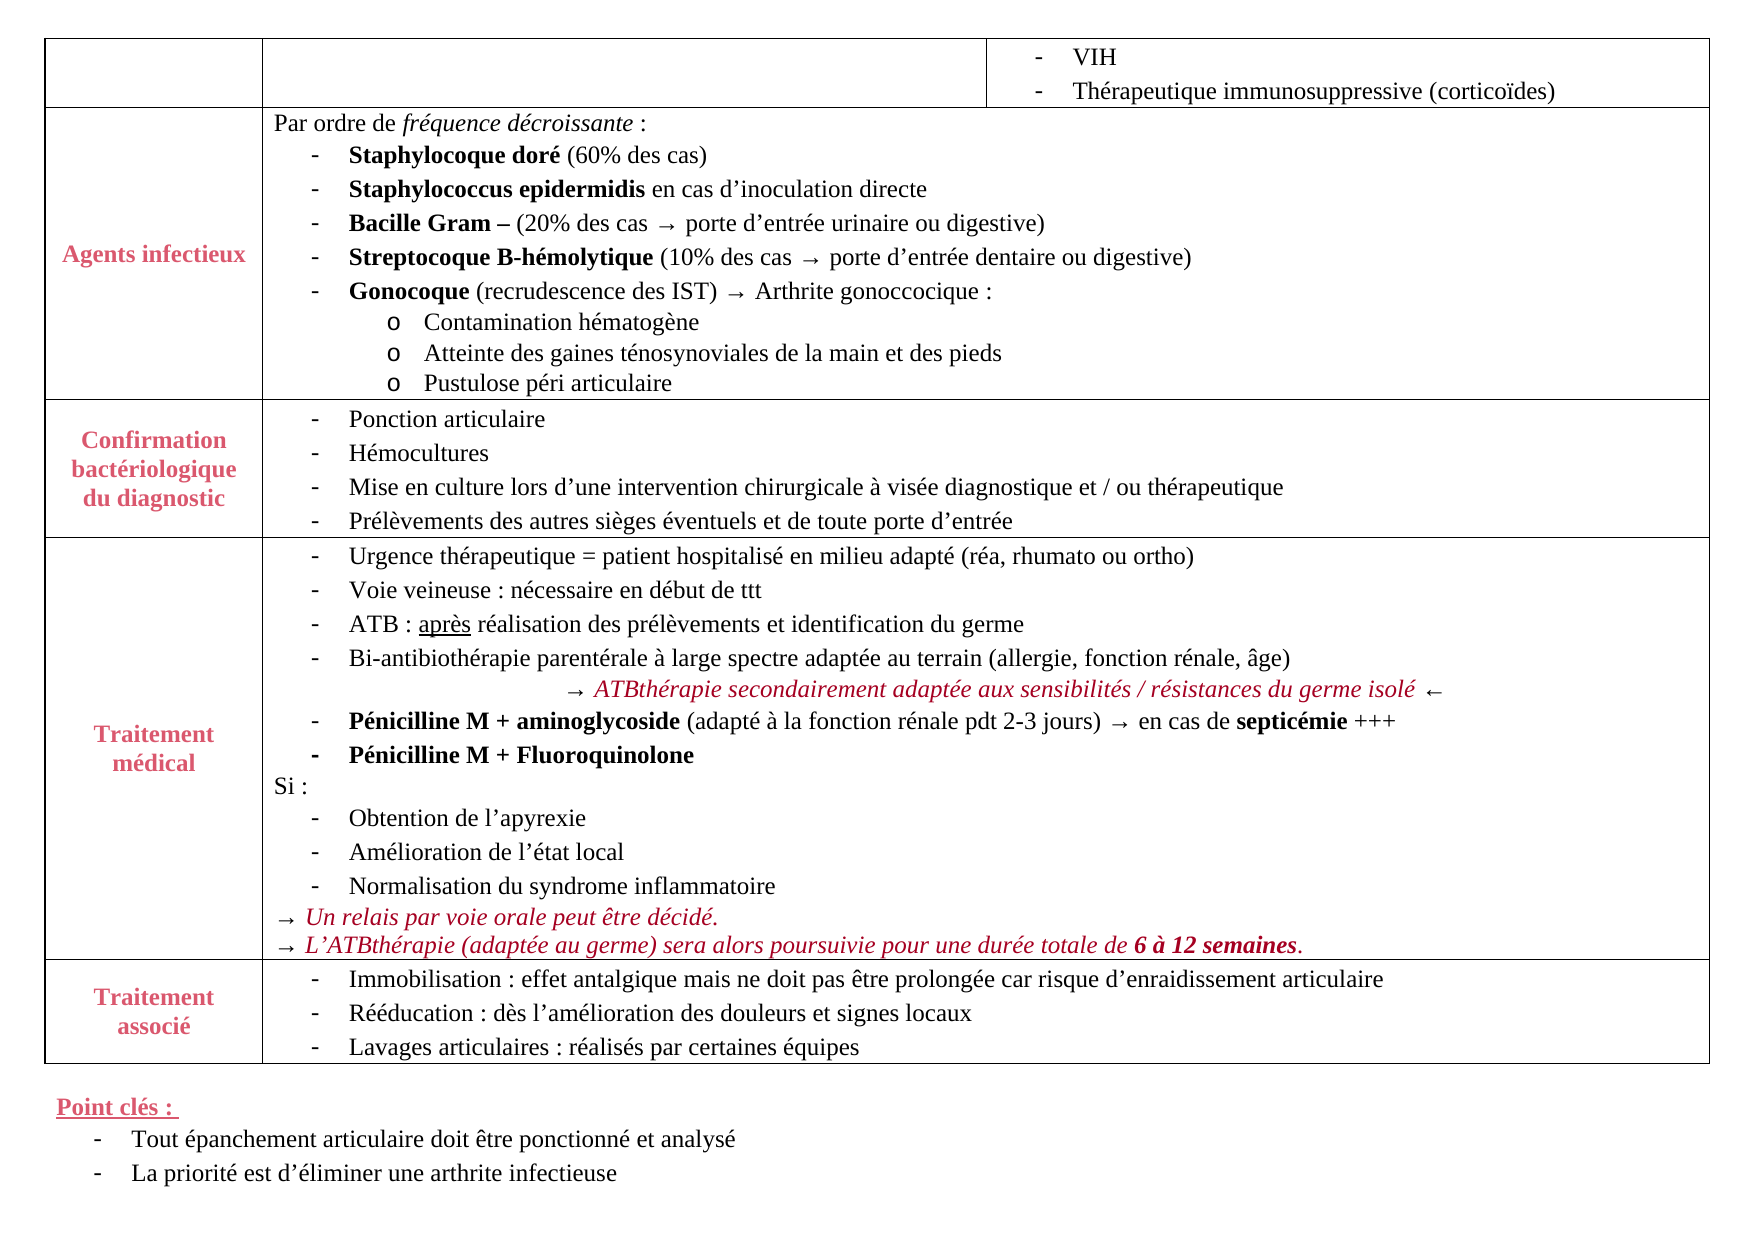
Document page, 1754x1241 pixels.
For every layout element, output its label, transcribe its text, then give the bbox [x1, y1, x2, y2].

list La priorité est d’éliminer une arthrite infectieuse [94, 1155, 1706, 1189]
table_cell Traitement médical [46, 538, 262, 959]
table_cell Agents infectieux [46, 108, 262, 399]
table_cell Traitement associé [46, 960, 262, 1062]
table_cell Immobilisation : effet antalgique mais ne doit pas être prolongée car risque d’enraidissement articulaire Rééducation : dès l’amélioration des douleurs et signes locaux Lavages articulaires : réalisés par certaines équipes [263, 960, 1709, 1062]
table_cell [263, 39, 986, 107]
table_cell Urgence thérapeutique = patient hospitalisé en milieu adapté (réa, rhumato ou ortho) Voie veineuse : nécessaire en début de ttt ATB : après réalisation des prélèvements et identification du germe Bi-antibiothérapie parentérale à large spectre adaptée au terrain (allergie, fonction rénale, âge) → ATBthérapie secondairement adaptée aux sensibilités / résistances du germe isolé ← Pénicilline M + aminoglycoside (adapté à la fonction rénale pdt 2-3 jours) → en cas de septicémie +++ Pénicilline M + Fluoroquinolone Si : Obtention de l’apyrexie Amélioration de l’état local Normalisation du syndrome inflammatoire → Un relais par voie orale peut être décidé. → L’ATBthérapie (adaptée au germe) sera alors poursuivie pour une durée totale de 6 à 12 semaines. [263, 538, 1709, 959]
table_cell Confirmation bactériologique du diagnostic [46, 400, 262, 537]
table_cell Ponction articulaire Hémocultures Mise en culture lors d’une intervention chirurgicale à visée diagnostique et / ou thérapeutique Prélèvements des autres sièges éventuels et de toute porte d’entrée [263, 400, 1709, 537]
list Tout épanchement articulaire doit être ponctionné et analysé [94, 1121, 1706, 1155]
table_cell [987, 39, 1709, 107]
table_cell Par ordre de fréquence décroissante : Staphylocoque doré (60% des cas) Staphylococcus epidermidis en cas d’inoculation directe Bacille Gram – (20% des cas → porte d’entrée urinaire ou digestive) Streptocoque B-hémolytique (10% des cas → porte d’entrée dentaire ou digestive) Gonocoque (recrudescence des IST) → Arthrite gonoccocique : Contamination hématogène Atteinte des gaines ténosynoviales de la main et des pieds Pustulose péri articulaire [263, 108, 1709, 399]
text Point clés : [56, 1092, 1706, 1121]
